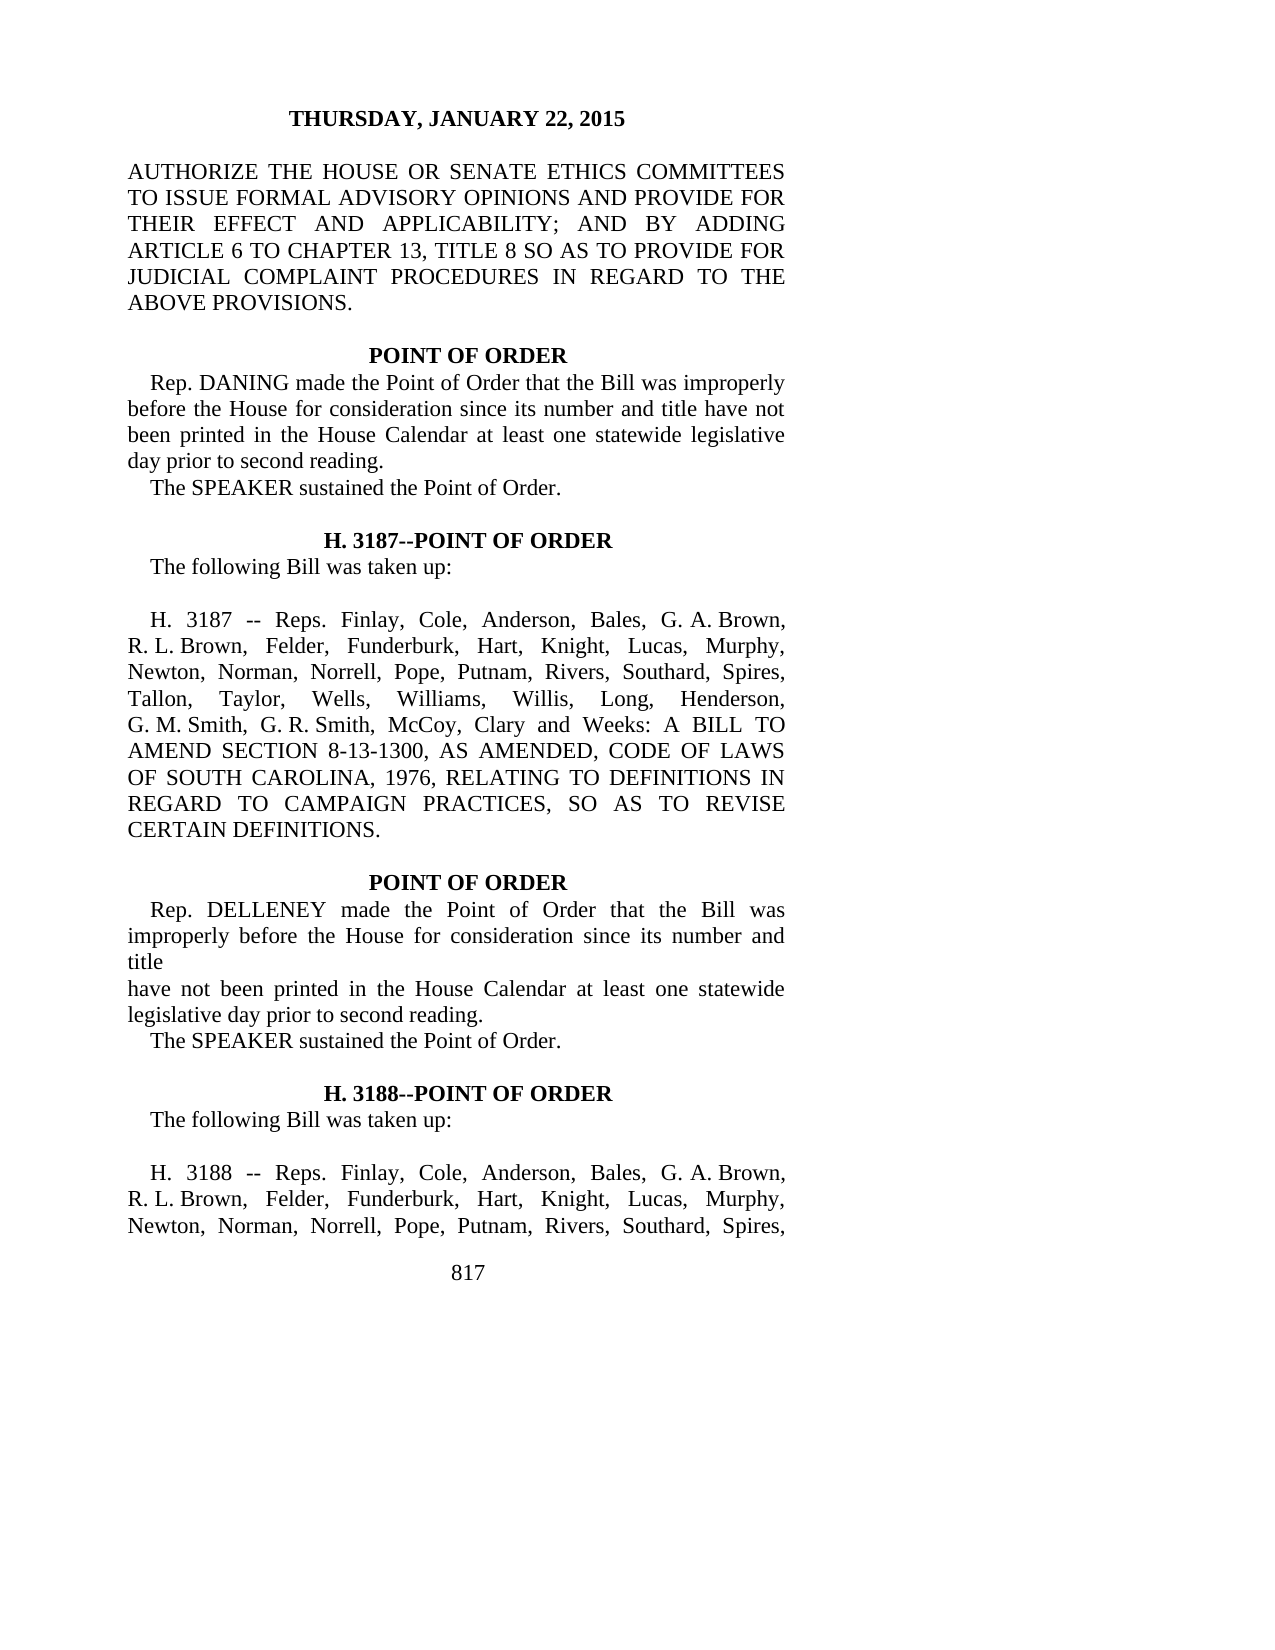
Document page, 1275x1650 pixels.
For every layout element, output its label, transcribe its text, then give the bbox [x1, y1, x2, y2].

text Rep. DELLENEY made the Point of Order that the Bill was improperly before the House for consideration since its number and title [127, 896, 786, 975]
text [127, 1159, 786, 1238]
text POINT OF ORDER [127, 869, 786, 896]
text Rep. DANING made the Point of Order that the Bill was improperly before the House for consideration since its number and title have not been printed in the House Calendar at least one statewide legislative day prior to second reading. [127, 368, 786, 474]
text The following Bill was taken up: [127, 553, 786, 579]
text The SPEAKER sustained the Point of Order. [127, 474, 786, 500]
text The following Bill was taken up: [127, 1106, 786, 1133]
text POINT OF ORDER [127, 342, 786, 368]
text H. 3187 -- Reps. Finlay, Cole, Anderson, Bales, G. A. Brown, R. L. Brown, Felder, Funderburk, Hart, Knight, Lucas, Murphy, Newton, Norman, Norrell, Pope, Putnam, Rivers, Southard, Spires, Tallon, Taylor, Wells, Williams, Willis, Long, Henderson, G. M. Smith, G. R. Smith, McCoy, Clary and Weeks: A BILL TO AMEND SECTION 8-13-1300, AS AMENDED, CODE OF LAWS OF SOUTH CAROLINA, 1976, RELATING TO DEFINITIONS IN REGARD TO CAMPAIGN PRACTICES, SO AS TO REVISE CERTAIN DEFINITIONS. [127, 606, 786, 843]
text H. 3188--POINT OF ORDER [127, 1080, 786, 1106]
text have not been printed in the House Calendar at least one statewide legislative day prior to second reading. [127, 975, 786, 1027]
text H. 3187--POINT OF ORDER [127, 527, 786, 553]
text The SPEAKER sustained the Point of Order. [127, 1027, 786, 1054]
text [127, 158, 786, 316]
